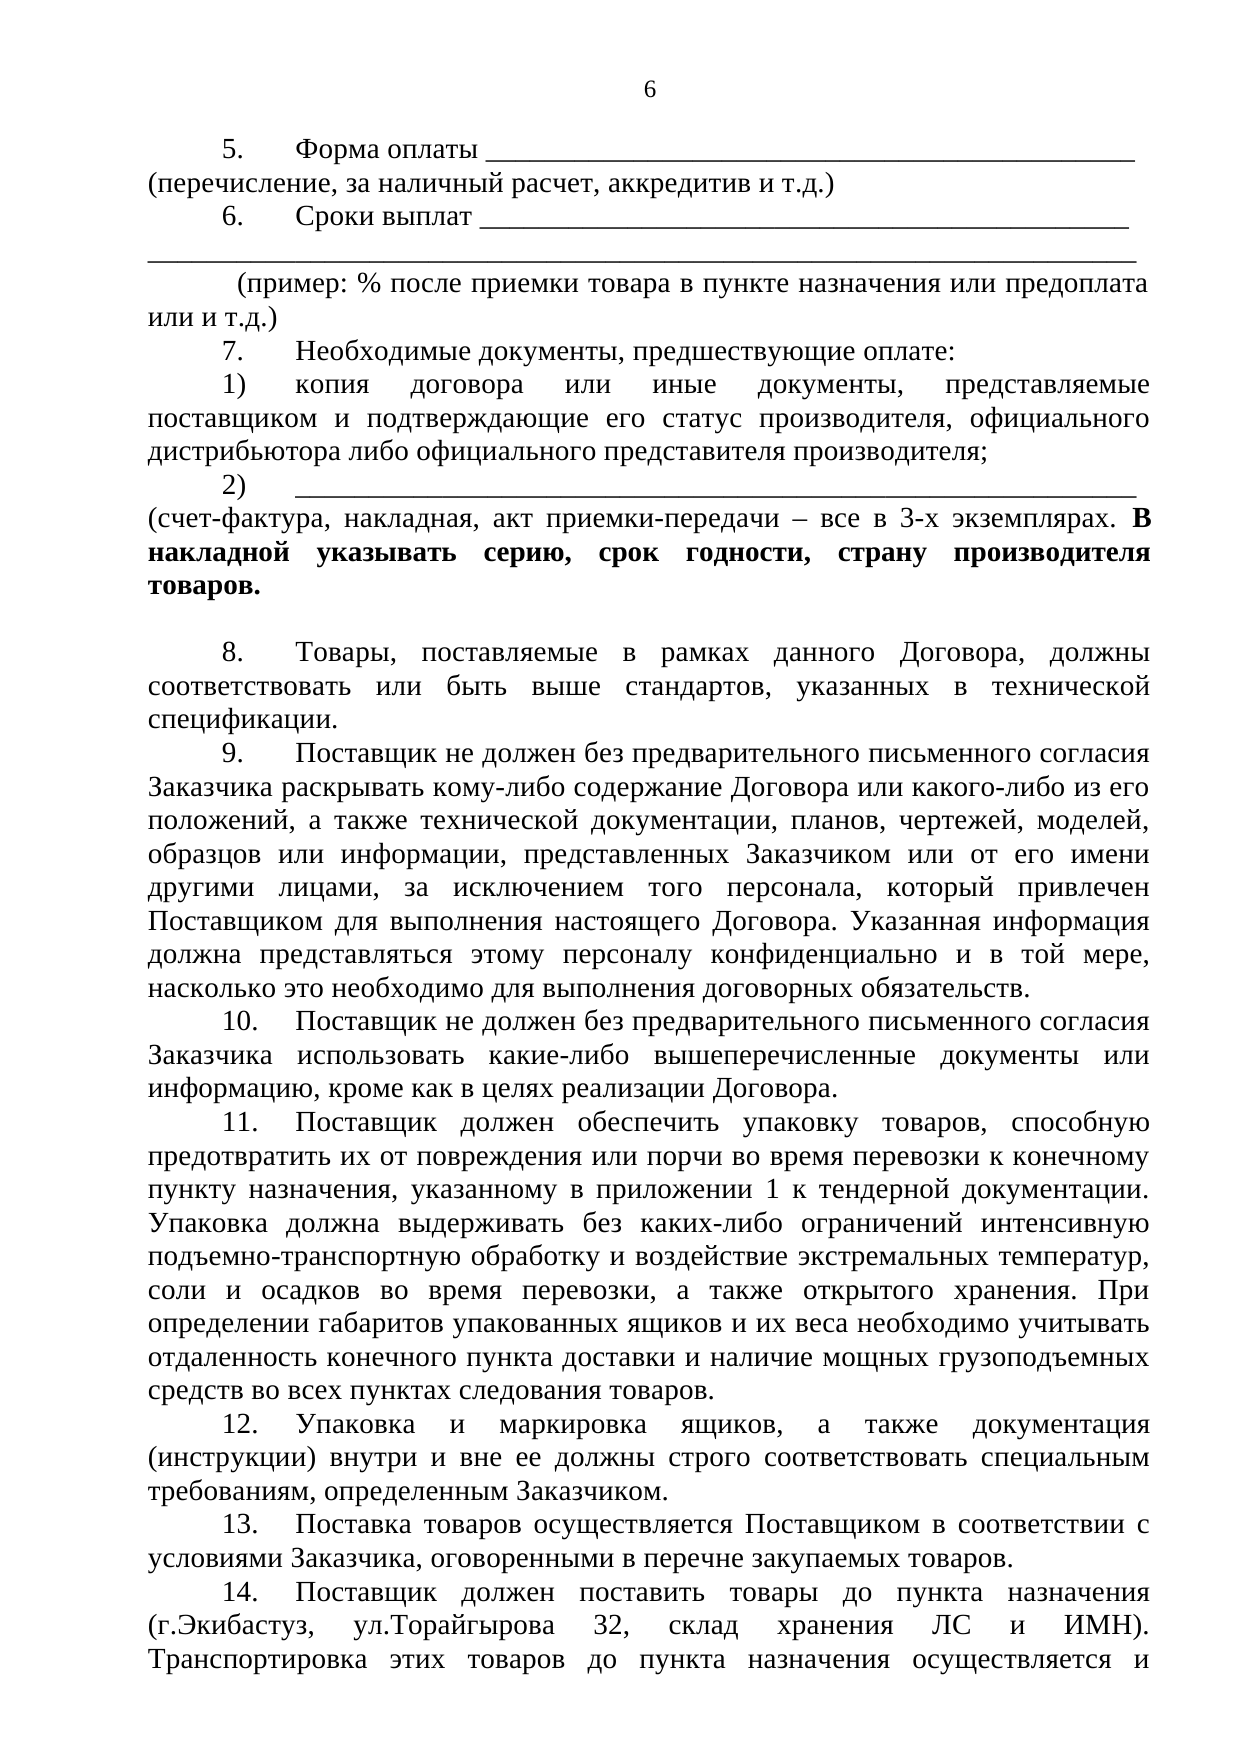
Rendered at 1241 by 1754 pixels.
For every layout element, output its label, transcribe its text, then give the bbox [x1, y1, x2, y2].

text (пример: % после приемки товара в пункте назначения или предоплата или и т.д.) [148, 266, 1152, 333]
list Необходимые документы, предшествующие оплате: [148, 333, 1152, 366]
list Упаковка и маркировка ящиков, а также документация (инструкции) внутри и вне ее должны строго соответствовать специальным требованиям, определенным Заказчиком. [148, 1406, 1152, 1507]
list Товары, поставляемые в рамках данного Договора, должны соответствовать или быть выше стандартов, указанных в технической спецификации. [148, 634, 1152, 735]
text (перечисление, за наличный расчет, аккредитив и т.д.) [148, 165, 1152, 198]
list Форма оплаты ____________________________________________ [148, 131, 1152, 165]
list Поставщик должен обеспечить упаковку товаров, способную предотвратить их от повреждения или порчи во время перевозки к конечному пункту назначения, указанному в приложении 1 к тендерной документации. Упаковка должна выдерживать без каких-либо ограничений интенсивную подъемно-транспортную обработку и воздействие экстремальных температур, соли и осадков во время перевозки, а также открытого хранения. При определении габаритов упакованных ящиков и их веса необходимо учитывать отдаленность конечного пункта доставки и наличие мощных грузоподъемных средств во всех пунктах следования товаров. [148, 1104, 1152, 1406]
text ___________________________________________________________________ [148, 232, 1152, 266]
list копия договора или иные документы, представляемые поставщиком и подтверждающие его статус производителя, официального дистрибьютора либо официального представителя производителя; [148, 366, 1152, 467]
list Поставщик не должен без предварительного письменного согласия Заказчика раскрывать кому-либо содержание Договора или какого-либо из его положений, а также технической документации, планов, чертежей, моделей, образцов или информации, представленных Заказчиком или от его имени другими лицами, за исключением того персонала, который привлечен Поставщиком для выполнения настоящего Договора. Указанная информация должна представляться этому персоналу конфиденциально и в той мере, насколько это необходимо для выполнения договорных обязательств. [148, 735, 1152, 1003]
list _________________________________________________________ [148, 467, 1152, 500]
list Сроки выплат ____________________________________________ [148, 198, 1152, 232]
text (счет-фактура, накладная, акт приемки-передачи – все в 3-х экземплярах. В накладной указывать серию, срок годности, страну производителя товаров. [148, 500, 1152, 601]
list Поставка товаров осуществляется Поставщиком в соответствии с условиями Заказчика, оговоренными в перечне закупаемых товаров. [148, 1507, 1152, 1574]
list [148, 1574, 1152, 1674]
list Поставщик не должен без предварительного письменного согласия Заказчика использовать какие-либо вышеперечисленные документы или информацию, кроме как в целях реализации Договора. [148, 1003, 1152, 1104]
